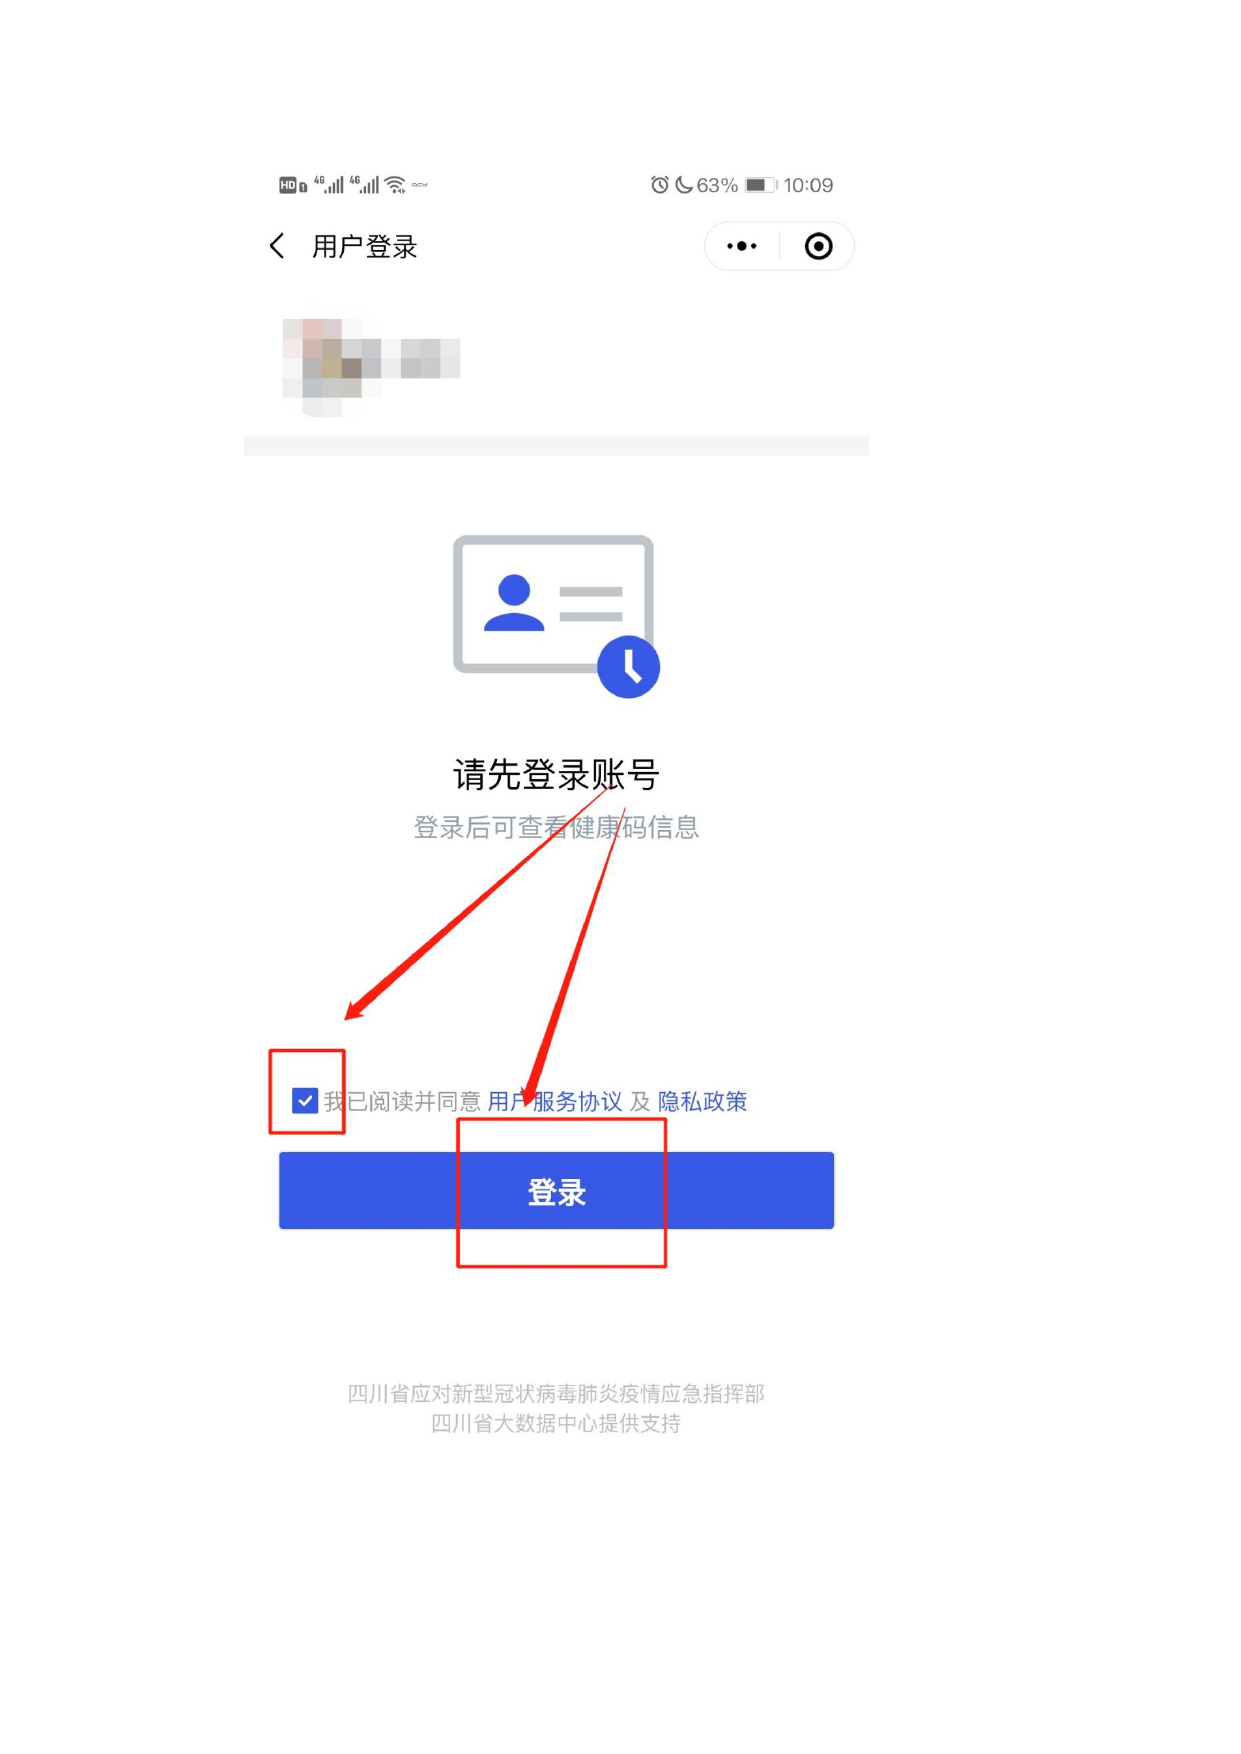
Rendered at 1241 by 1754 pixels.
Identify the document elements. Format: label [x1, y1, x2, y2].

picture [243, 162, 869, 1517]
